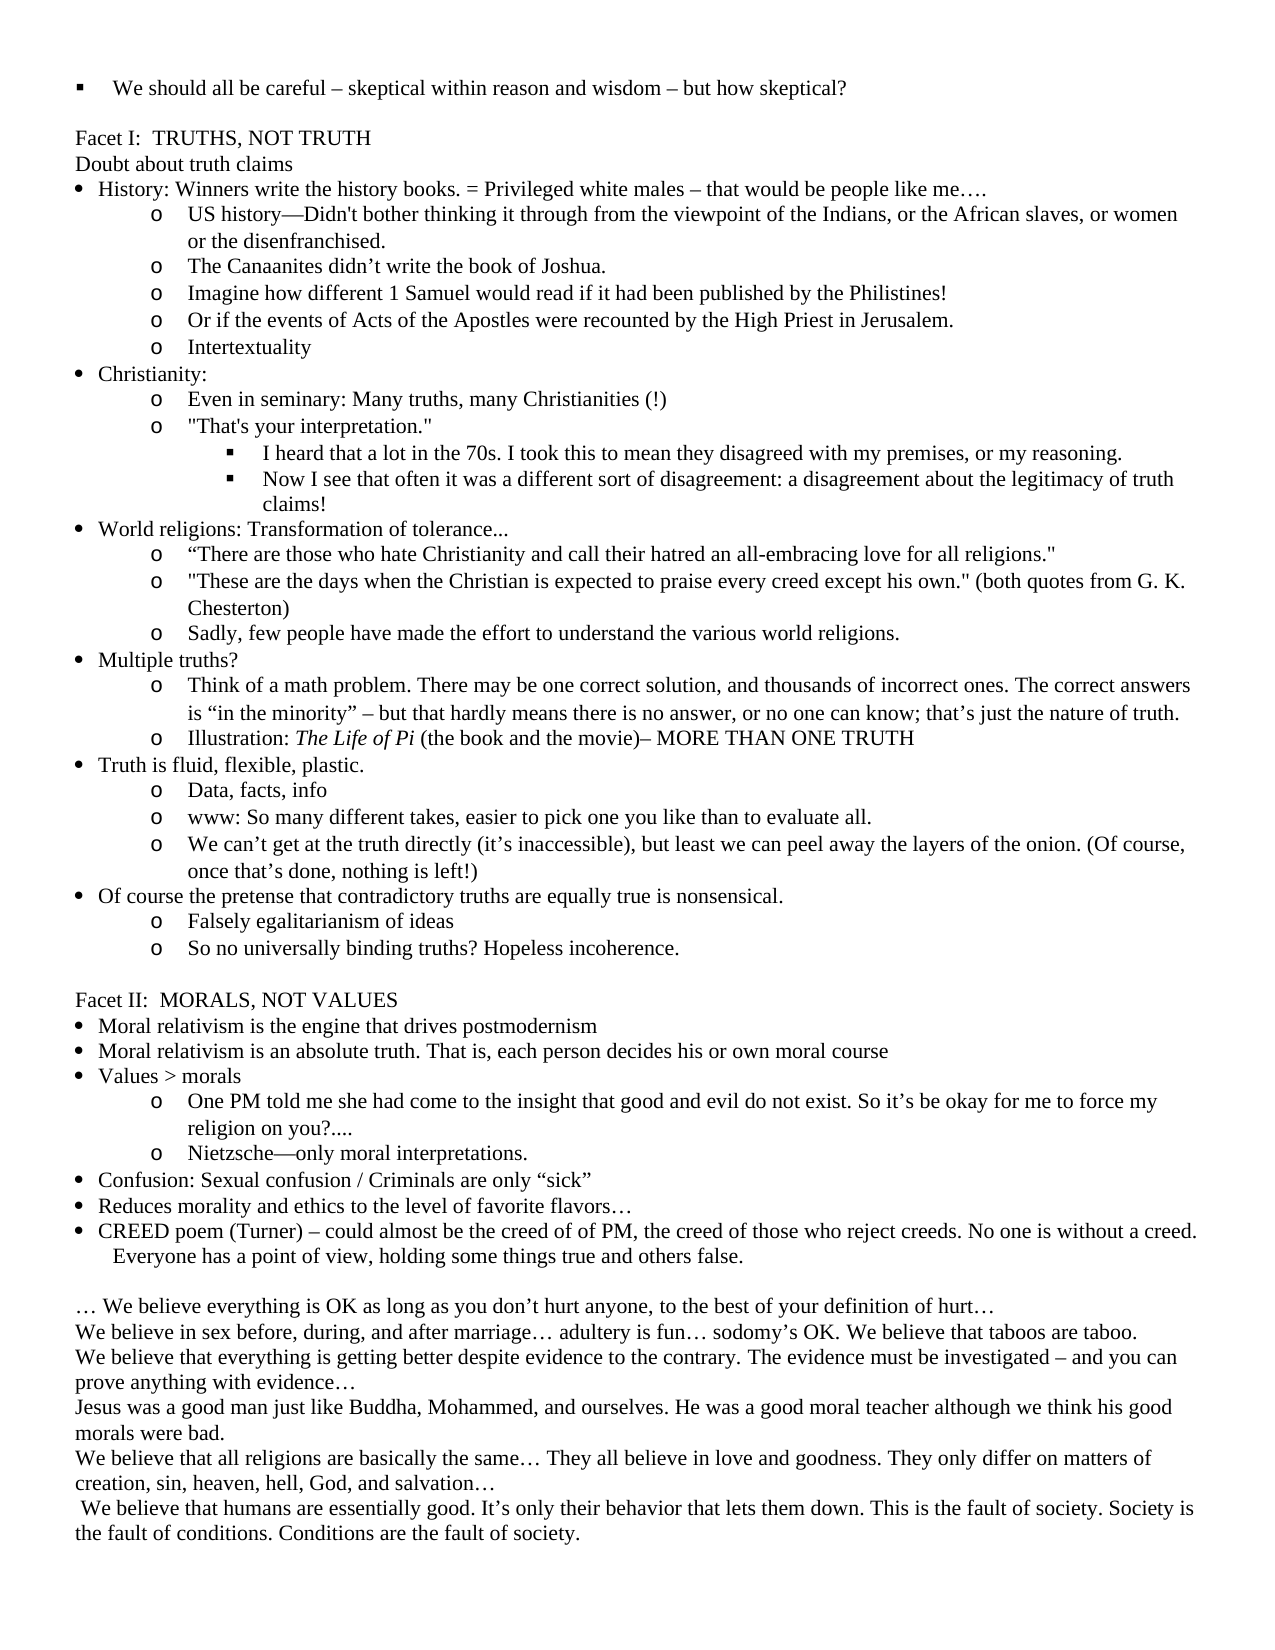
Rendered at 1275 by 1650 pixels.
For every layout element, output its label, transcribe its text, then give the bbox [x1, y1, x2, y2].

list Multiple truths? [75, 647, 1200, 672]
text … We believe everything is OK as long as you don’t hurt anyone, to the best of your definition of hurt… [75, 1293, 1200, 1319]
list "These are the days when the Christian is expected to praise every creed except his own." (both quotes from G. K. Chesterton) [150, 568, 1200, 620]
list “There are those who hate Christianity and call their hatred an all-embracing love for all religions." [150, 541, 1200, 568]
list History: Winners write the history books. = Privileged white males – that would be people like me…. [75, 176, 1200, 201]
list "That's your interpretation." [150, 413, 1200, 440]
list Nietzsche—only moral interpretations. [150, 1140, 1200, 1167]
list We should all be careful – skeptical within reason and wisdom – but how skeptical? [75, 75, 1200, 100]
text Jesus was a good man just like Buddha, Mohammed, and ourselves. He was a good moral teacher although we think his good morals were bad. [75, 1394, 1200, 1445]
list We can’t get at the truth directly (it’s inaccessible), but least we can peel away the layers of the onion. (Of course, once that’s done, nothing is left!) [150, 831, 1200, 883]
list Confusion: Sexual confusion / Criminals are only “sick” [75, 1167, 1200, 1193]
list Or if the events of Acts of the Apostles were recounted by the High Priest in Jerusalem. [150, 307, 1200, 334]
text Facet II: MORALS, NOT VALUES [75, 987, 1200, 1013]
text We believe that everything is getting better despite evidence to the contrary. The evidence must be investigated – and you can prove anything with evidence… [75, 1344, 1200, 1394]
list Sadly, few people have made the effort to understand the various world religions. [150, 620, 1200, 647]
list I heard that a lot in the 70s. I took this to mean they disagreed with my premises, or my reasoning. [225, 440, 1200, 466]
text We believe that all religions are basically the same… They all believe in love and goodness. They only differ on matters of creation, sin, heaven, hell, God, and salvation… [75, 1445, 1200, 1495]
list www: So many different takes, easier to pick one you like than to evaluate all. [150, 804, 1200, 831]
list Christianity: [75, 361, 1200, 386]
list Of course the pretense that contradictory truths are equally true is nonsensical. [75, 883, 1200, 908]
list Even in seminary: Many truths, many Christianities (!) [150, 386, 1200, 413]
text We believe in sex before, during, and after marriage… adultery is fun… sodomy’s OK. We believe that taboos are taboo. [75, 1319, 1200, 1344]
text Facet I: TRUTHS, NOT TRUTH [75, 125, 1200, 151]
list Values > morals [75, 1063, 1200, 1088]
list Imagine how different 1 Samuel would read if it had been published by the Philistines! [150, 280, 1200, 307]
list One PM told me she had come to the insight that good and evil do not exist. So it’s be okay for me to force my religion on you?.... [150, 1088, 1200, 1140]
list So no universally binding truths? Hopeless incoherence. [150, 935, 1200, 962]
list Truth is fluid, flexible, plastic. [75, 752, 1200, 777]
text Doubt about truth claims [75, 151, 1200, 176]
list Moral relativism is an absolute truth. That is, each person decides his or own moral course [75, 1038, 1200, 1063]
list Data, facts, info [150, 777, 1200, 804]
list Illustration: The Life of Pi (the book and the movie)– MORE THAN ONE TRUTH [150, 725, 1200, 752]
list The Canaanites didn’t write the book of Joshua. [150, 253, 1200, 280]
list Reduces morality and ethics to the level of favorite flavors… [75, 1193, 1200, 1218]
list Falsely egalitarianism of ideas [150, 908, 1200, 935]
list Moral relativism is the engine that drives postmodernism [75, 1013, 1200, 1038]
list World religions: Transformation of tolerance... [75, 516, 1200, 541]
list US history—Didn't bother thinking it through from the viewpoint of the Indians, or the African slaves, or women or the disenfranchised. [150, 201, 1200, 253]
list Intertextuality [150, 334, 1200, 361]
list CREED poem (Turner) – could almost be the creed of of PM, the creed of those who reject creeds. No one is without a creed. Everyone has a point of view, holding some things true and others false. [75, 1218, 1200, 1268]
text We believe that humans are essentially good. It’s only their behavior that lets them down. This is the fault of society. Society is the fault of conditions. Conditions are the fault of society. [75, 1495, 1200, 1546]
list Now I see that often it was a different sort of disagreement: a disagreement about the legitimacy of truth claims! [225, 466, 1200, 516]
list Think of a math problem. There may be one correct solution, and thousands of incorrect ones. The correct answers is “in the minority” – but that hardly means there is no answer, or no one can know; that’s just the nature of truth. [150, 672, 1200, 725]
